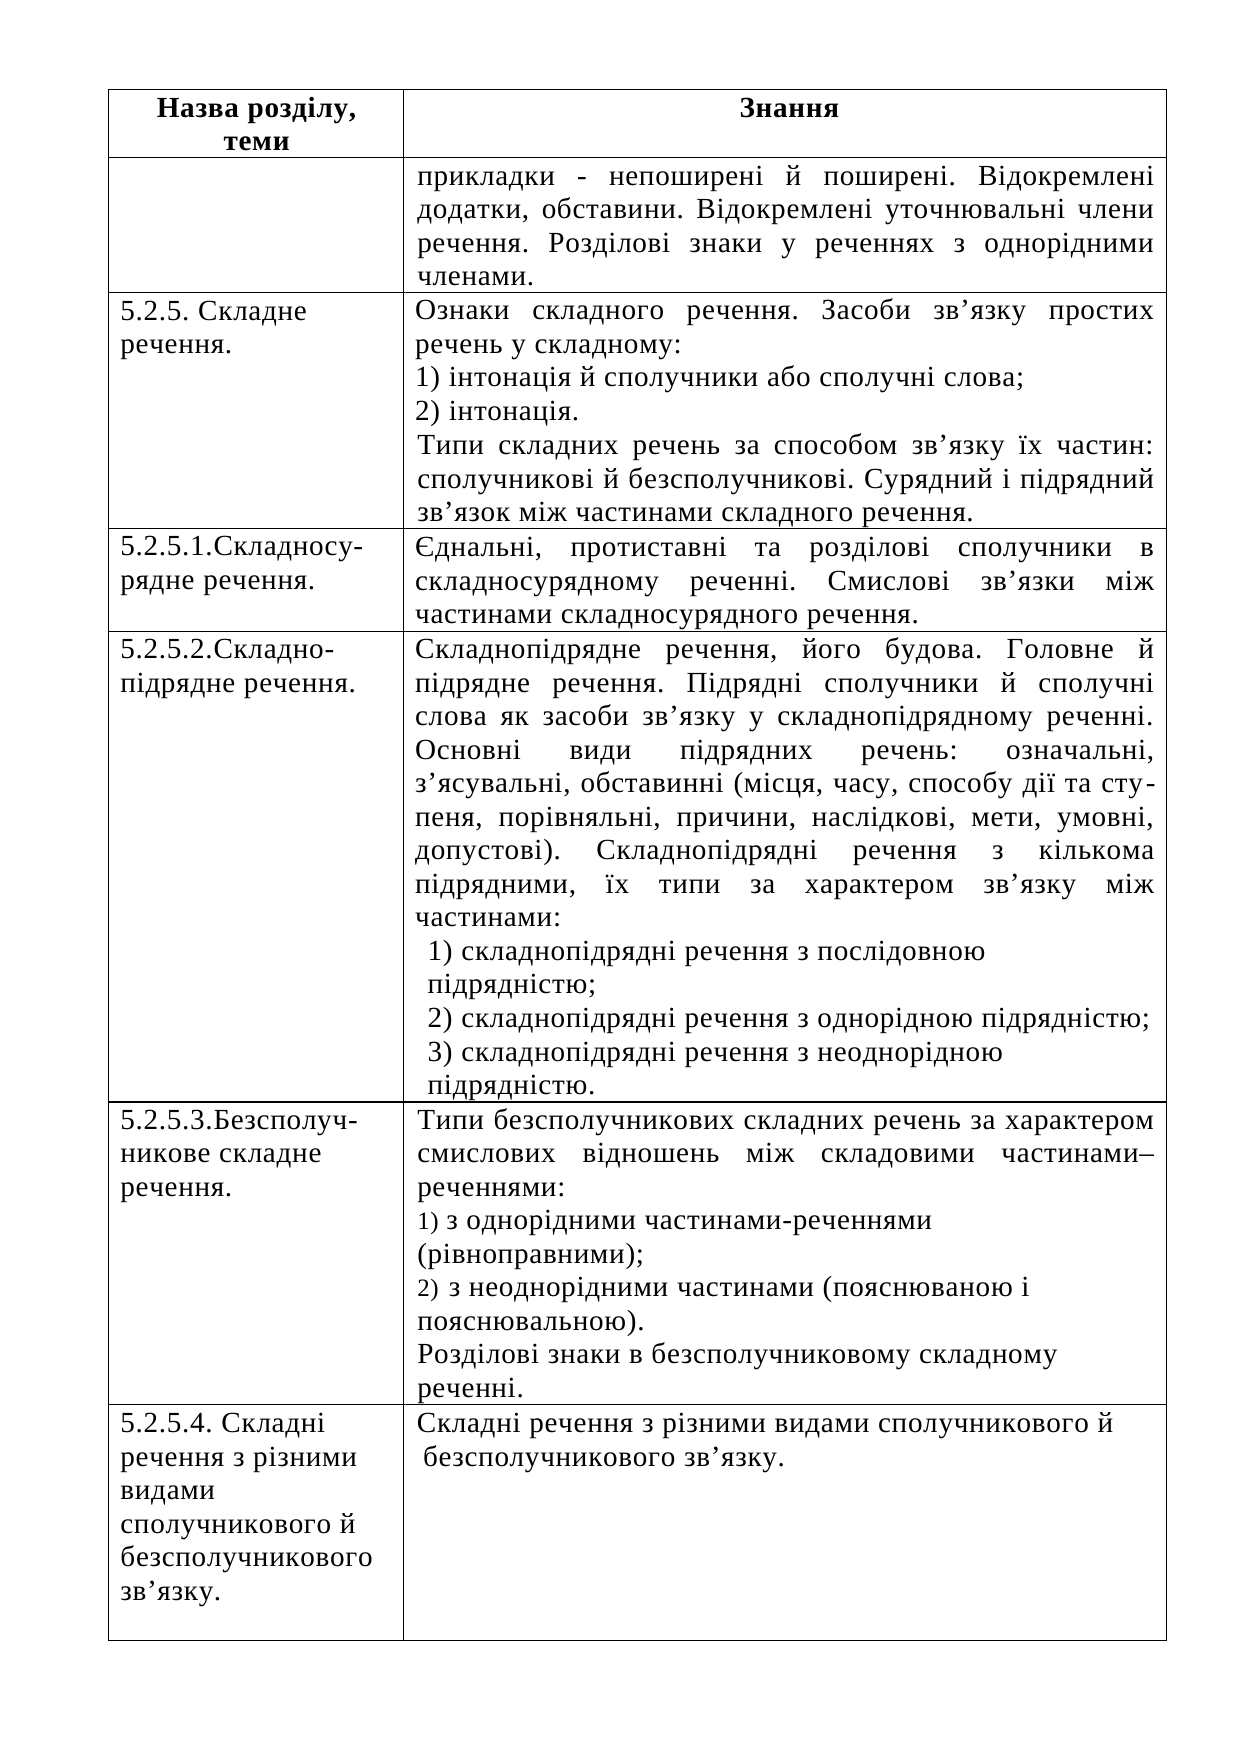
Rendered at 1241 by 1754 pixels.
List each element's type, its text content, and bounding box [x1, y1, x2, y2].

table_cell Складнопідрядне речення, його будова. Головне й підрядне речення. Підрядні сполучники й сполучні слова як засоби зв’язку у складнопідрядному реченні. Основні види підрядних речень: означальні, з’ясувальні, обставинні (місця, часу, способу дії та ступеня, порівняльні, причини, наслідкові, мети, умовні, допустові). Складнопідрядні речення з кількома підрядними, їх типи за характером зв’язку між частинами: 1) складнопідрядні речення з послідовною підрядністю; 2) складнопідрядні речення з однорідною підрядністю; 3) складнопідрядні речення з неоднорідною підрядністю. [404, 632, 1166, 1101]
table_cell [109, 90, 403, 157]
table_cell Єднальні, протиставні та розділові сполучники в складносурядному реченні. Смислові зв’язки між частинами складносурядного речення. [404, 529, 1166, 631]
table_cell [404, 90, 1166, 157]
table_cell 5.2.5.4. Складні речення з різними видами сполучникового й безсполучникового зв’язку. [109, 1405, 403, 1640]
table_cell 5.2.5.2.Складно-підрядне речення. [109, 632, 403, 1101]
table_cell Ознаки складного речення. Засоби зв’язку простих речень у складному: 1) інтонація й сполучники або сполучні слова; 2) інтонація. Типи складних речень за способом зв’язку їх частин: сполучникові й безсполучникові. Сурядний і підрядний зв’язок між частинами складного речення. [404, 293, 1166, 528]
table_cell 5.2.5.1.Складносу-рядне речення. [109, 529, 403, 631]
table_cell 5.2.5. Складне речення. [109, 293, 403, 528]
table_cell 5.2.5.3.Безсполуч-никове складне речення. [109, 1103, 403, 1404]
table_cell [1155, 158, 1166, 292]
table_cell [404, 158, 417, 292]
table_cell Складні речення з різними видами сполучникового й безсполучникового зв’язку. [404, 1405, 1166, 1640]
table_cell [109, 158, 403, 292]
table_cell Типи безсполучникових складних речень за характером смислових відношень між складовими частинами–реченнями: з однорідними частинами-реченнями (рівноправними); з неоднорідними частинами (пояснюваною і пояснювальною). Розділові знаки в безсполучниковому складному реченні. [404, 1103, 1166, 1404]
